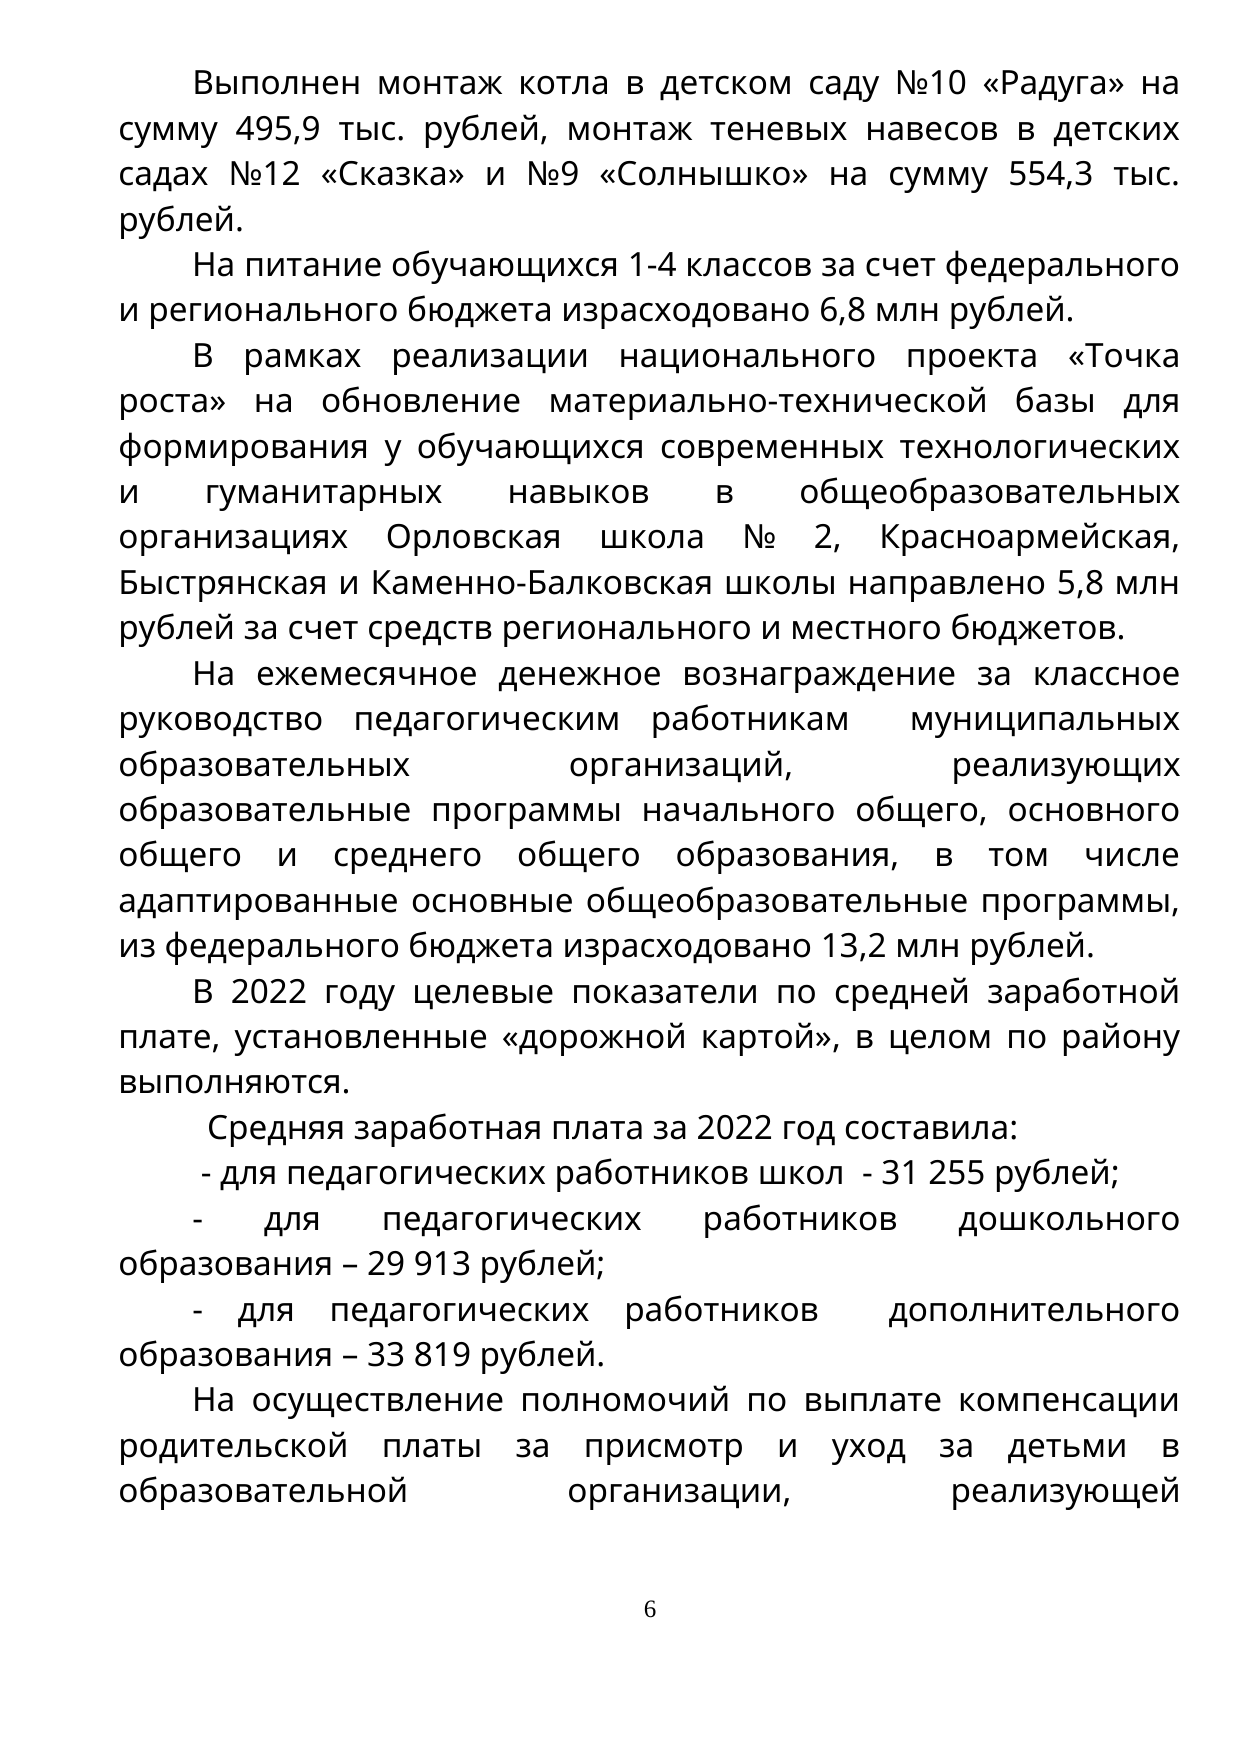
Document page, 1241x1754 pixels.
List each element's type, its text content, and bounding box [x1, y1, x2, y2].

text В рамках реализации национального проекта «Точка роста» на обновление материально-технической базы для формирования у обучающихся современных технологических и гуманитарных навыков в общеобразовательных организациях Орловская школа № 2, Красноармейская, Быстрянская и Каменно-Балковская школы направлено 5,8 млн рублей за счет средств регионального и местного бюджетов. [118, 332, 1181, 649]
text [118, 1376, 1181, 1512]
text - для педагогических работников дополнительного образования – 33 819 рублей. [118, 1285, 1181, 1376]
text - для педагогических работников школ - 31 255 рублей; [118, 1149, 1181, 1194]
text - для педагогических работников дошкольного образования – 29 913 рублей; [118, 1194, 1181, 1285]
text Средняя заработная плата за 2022 год составила: [118, 1104, 1181, 1149]
text На ежемесячное денежное вознаграждение за классное руководство педагогическим работникам муниципальных образовательных организаций, реализующих образовательные программы начального общего, основного общего и среднего общего образования, в том числе адаптированные основные общеобразовательные программы, из федерального бюджета израсходовано 13,2 млн рублей. [118, 649, 1181, 967]
text В 2022 году целевые показатели по средней заработной плате, установленные «дорожной картой», в целом по району выполняются. [118, 967, 1181, 1104]
text Выполнен монтаж котла в детском саду №10 «Радуга» на сумму 495,9 тыс. рублей, монтаж теневых навесов в детских садах №12 «Сказка» и №9 «Солнышко» на сумму 554,3 тыс. рублей. [118, 59, 1181, 241]
text На питание обучающихся 1-4 классов за счет федерального и регионального бюджета израсходовано 6,8 млн рублей. [118, 241, 1181, 332]
